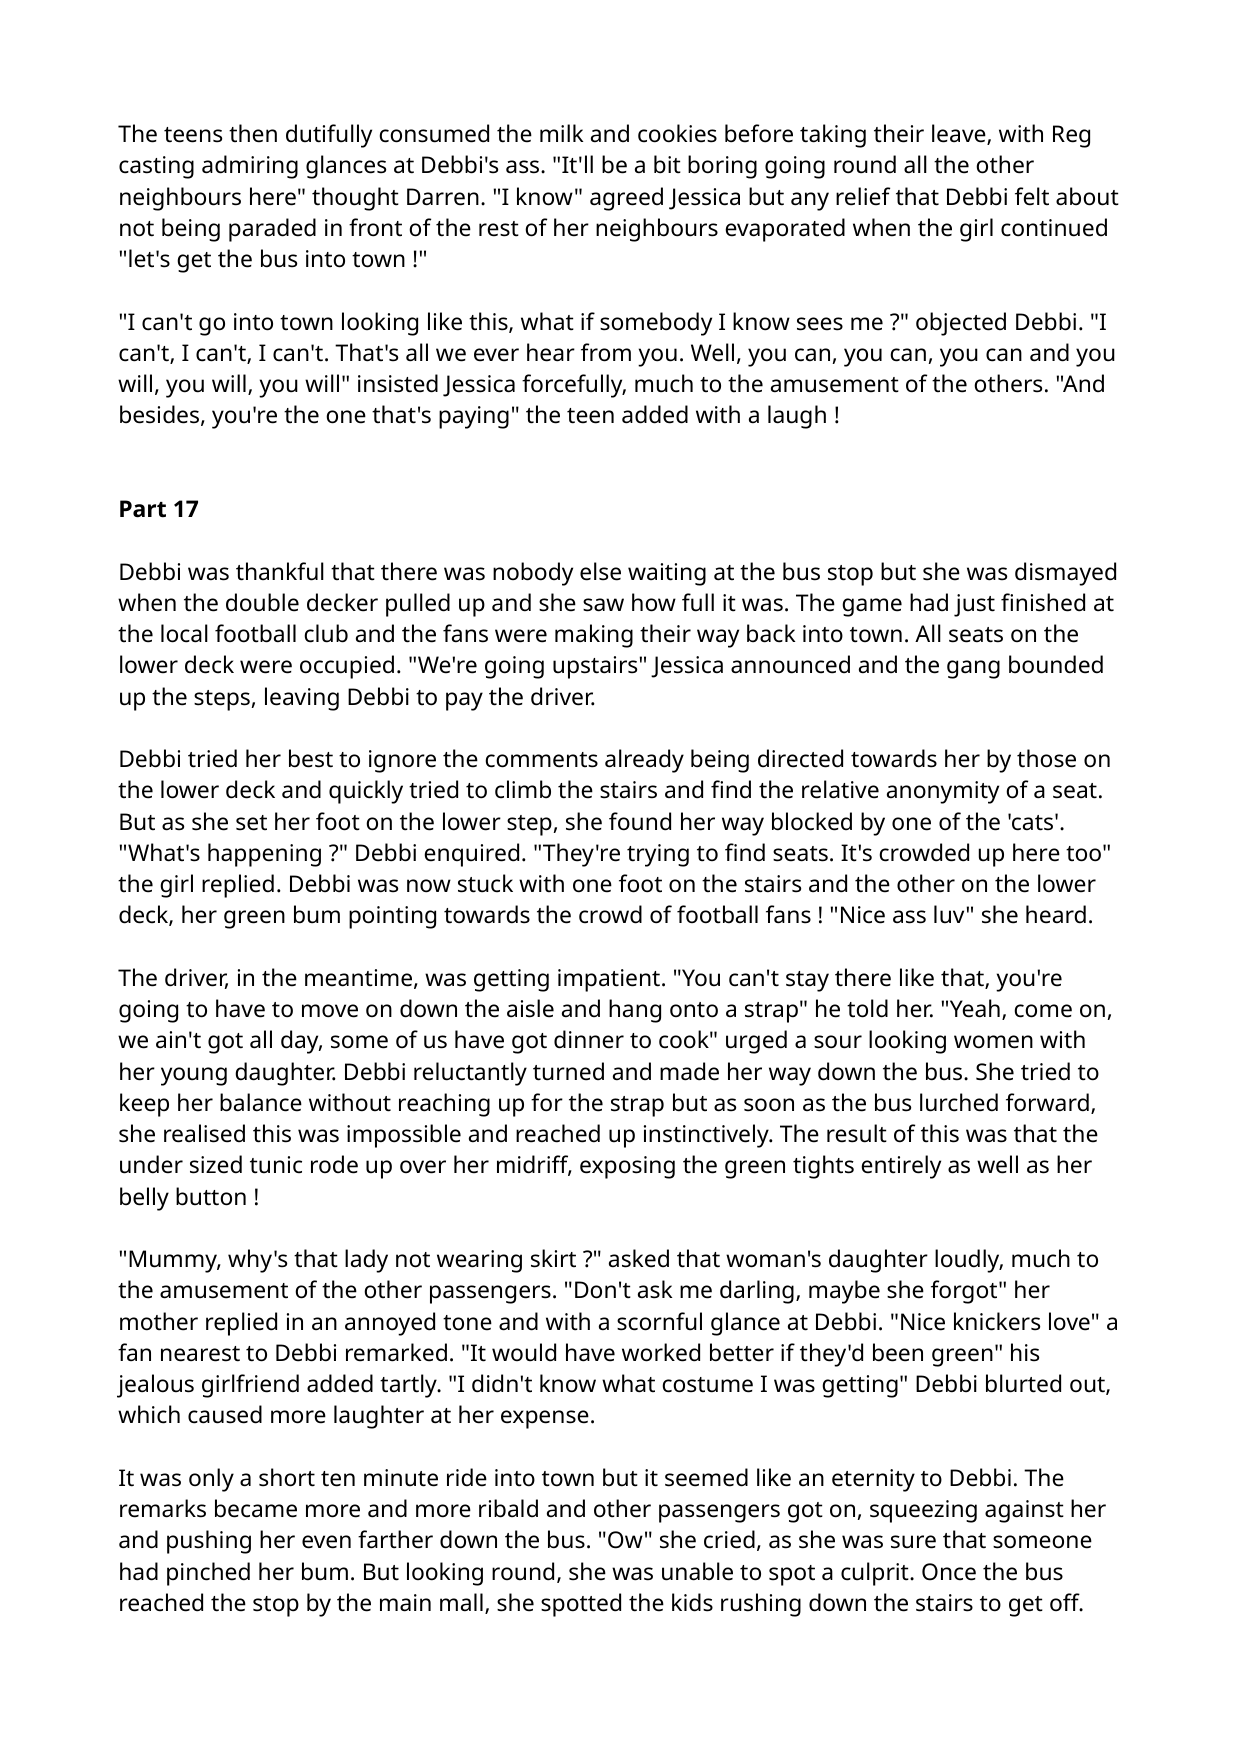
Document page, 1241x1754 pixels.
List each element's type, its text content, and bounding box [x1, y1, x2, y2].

text "I can't go into town looking like this, what if somebody I know sees me ?" objected Debbi. "I can't, I can't, I can't. That's all we ever hear from you. Well, you can, you can, you can and you will, you will, you will" insisted Jessica forcefully, much to the amusement of the others. "And besides, you're the one that's paying" the teen added with a laugh ! [118, 306, 1122, 431]
text The driver, in the meantime, was getting impatient. "You can't stay there like that, you're going to have to move on down the aisle and hang onto a strap" he told her. "Yeah, come on, we ain't got all day, some of us have got dinner to cook" urged a sour looking women with her young daughter. Debbi reluctantly turned and made her way down the bus. She tried to keep her balance without reaching up for the strap but as soon as the bus lurched forward, she realised this was impossible and reached up instinctively. The result of this was that the under sized tunic rode up over her midriff, exposing the green tights entirely as well as her belly button ! [118, 962, 1122, 1212]
text The teens then dutifully consumed the milk and cookies before taking their leave, with Reg casting admiring glances at Debbi's ass. "It'll be a bit boring going round all the other neighbours here" thought Darren. "I know" agreed Jessica but any relief that Debbi felt about not being paraded in front of the rest of her neighbours evaporated when the girl continued "let's get the bus into town !" [118, 118, 1122, 274]
text Debbi was thankful that there was nobody else waiting at the bus stop but she was dismayed when the double decker pulled up and she saw how full it was. The game had just finished at the local football club and the fans were making their way back into town. All seats on the lower deck were occupied. "We're going upstairs" Jessica announced and the gang bounded up the steps, leaving Debbi to pay the driver. [118, 556, 1122, 712]
text Debbi tried her best to ignore the comments already being directed towards her by those on the lower deck and quickly tried to climb the stairs and find the relative anonymity of a seat. But as she set her foot on the lower step, she found her way blocked by one of the 'cats'. "What's happening ?" Debbi enquired. "They're trying to find seats. It's crowded up here too" the girl replied. Debbi was now stuck with one foot on the stairs and the other on the lower deck, her green bum pointing towards the crowd of football fans ! "Nice ass luv" she heard. [118, 743, 1122, 931]
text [118, 1462, 1122, 1618]
text "Mummy, why's that lady not wearing skirt ?" asked that woman's daughter loudly, much to the amusement of the other passengers. "Don't ask me darling, maybe she forgot" her mother replied in an annoyed tone and with a scornful glance at Debbi. "Nice knickers love" a fan nearest to Debbi remarked. "It would have worked better if they'd been green" his jealous girlfriend added tartly. "I didn't know what costume I was getting" Debbi blurted out, which caused more laughter at her expense. [118, 1243, 1122, 1431]
text Part 17 [118, 493, 1122, 524]
